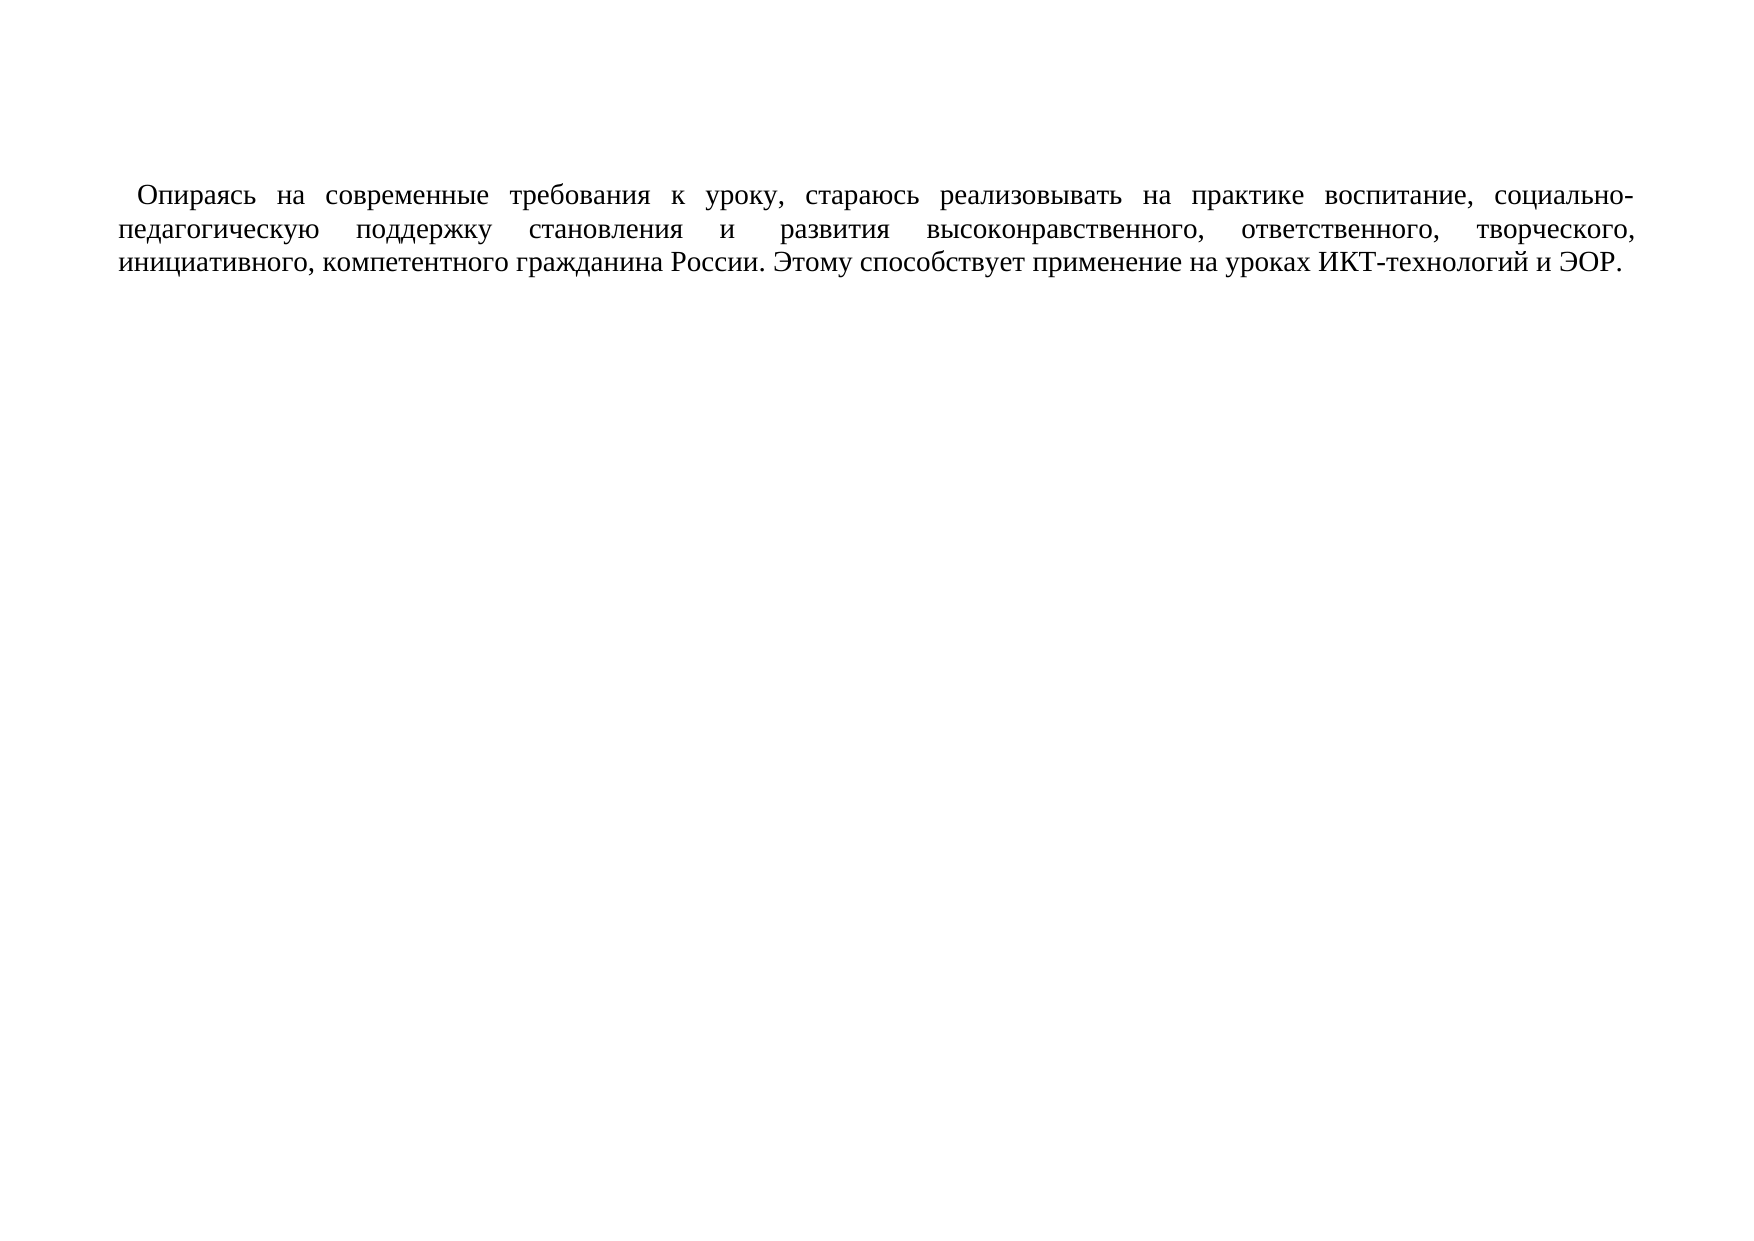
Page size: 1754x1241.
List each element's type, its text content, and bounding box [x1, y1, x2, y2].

text Опираясь на современные требования к уроку, стараюсь реализовывать на практике воспитание, социально-педагогическую поддержку становления и развития высоконравственного, ответственного, творческого, инициативного, компетентного гражданина России. Этому способствует применение на уроках ИКТ-технологий и ЭОР. [118, 177, 1636, 278]
